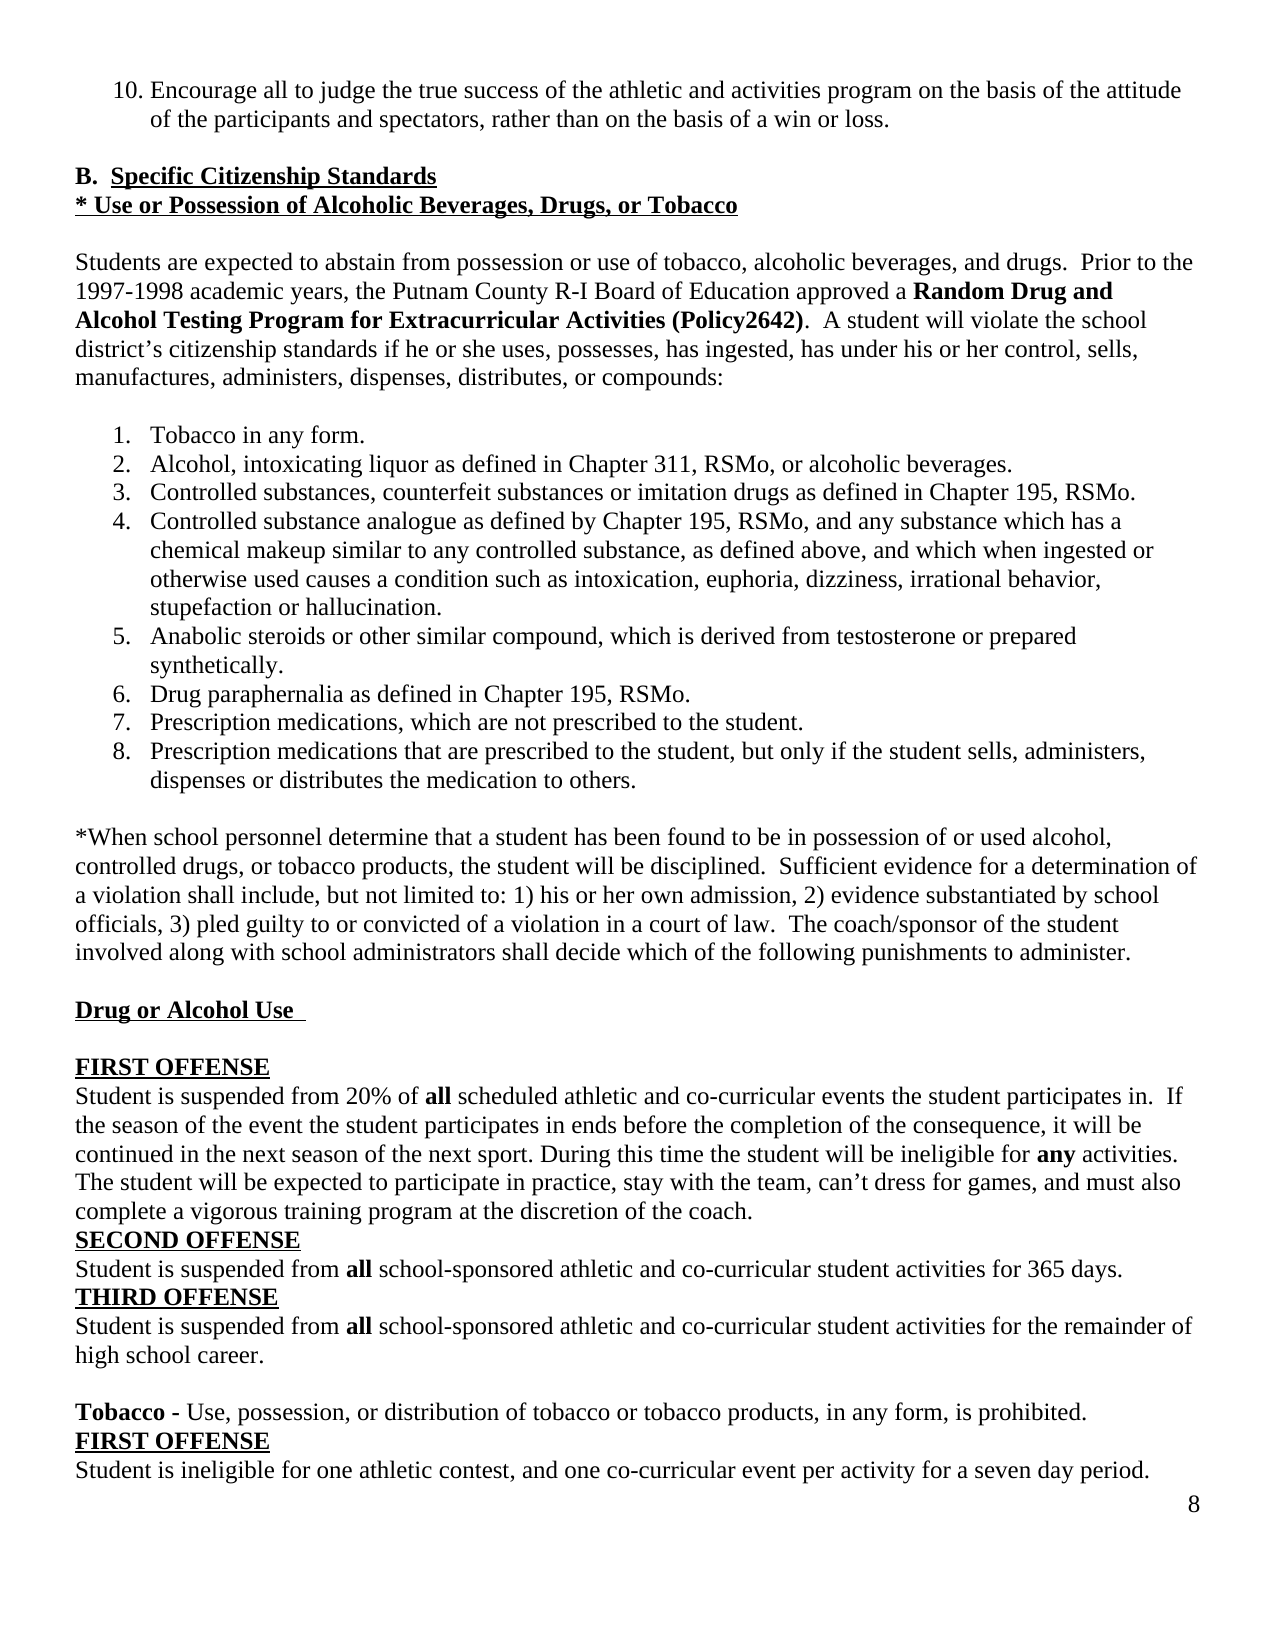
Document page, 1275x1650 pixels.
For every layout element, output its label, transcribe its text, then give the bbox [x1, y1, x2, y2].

text FIRST OFFENSE [75, 1426, 1200, 1455]
text * Use or Possession of Alcoholic Beverages, Drugs, or Tobacco [75, 190, 1200, 219]
text Students are expected to abstain from possession or use of tobacco, alcoholic beverages, and drugs. Prior to the 1997-1998 academic years, the Putnam County R-I Board of Education approved a Random Drug and Alcohol Testing Program for Extracurricular Activities (Policy2642). A student will violate the school district’s citizenship standards if he or she uses, possesses, has ingested, has under his or her control, sells, manufactures, administers, dispenses, distributes, or compounds: [75, 247, 1200, 391]
text Student is suspended from 20% of all scheduled athletic and co-curricular events the student participates in. If the season of the event the student participates in ends before the completion of the consequence, it will be continued in the next season of the next sport. During this time the student will be ineligible for any activities. The student will be expected to participate in practice, stay with the team, can’t dress for games, and must also complete a vigorous training program at the discretion of the coach. [75, 1081, 1200, 1225]
list Alcohol, intoxicating liquor as defined in Chapter 311, RSMo, or alcoholic beverages. [112, 449, 1200, 477]
text THIRD OFFENSE [75, 1282, 1200, 1311]
text Student is suspended from all school-sponsored athletic and co-curricular student activities for 365 days. [75, 1254, 1200, 1282]
text Drug or Alcohol Use [75, 995, 1200, 1024]
list Prescription medications, which are not prescribed to the student. [112, 707, 1200, 736]
list Anabolic steroids or other similar compound, which is derived from testosterone or prepared synthetically. [112, 621, 1200, 679]
text Student is suspended from all school-sponsored athletic and co-curricular student activities for the remainder of high school career. [75, 1311, 1200, 1369]
text Tobacco - Use, possession, or distribution of tobacco or tobacco products, in any form, is prohibited. [75, 1397, 1200, 1426]
text SECOND OFFENSE [75, 1225, 1200, 1254]
text *When school personnel determine that a student has been found to be in possession of or used alcohol, controlled drugs, or tobacco products, the student will be disciplined. Sufficient evidence for a determination of a violation shall include, but not limited to: 1) his or her own admission, 2) evidence substantiated by school officials, 3) pled guilty to or convicted of a violation in a court of law. The coach/sponsor of the student involved along with school administrators shall decide which of the following punishments to administer. [75, 822, 1200, 966]
list Drug paraphernalia as defined in Chapter 195, RSMo. [112, 679, 1200, 707]
text Student is ineligible for one athletic contest, and one co-curricular event per activity for a seven day period. [75, 1455, 1200, 1484]
list Tobacco in any form. [112, 420, 1200, 449]
list Controlled substances, counterfeit substances or imitation drugs as defined in Chapter 195, RSMo. [112, 477, 1200, 506]
list Prescription medications that are prescribed to the student, but only if the student sells, administers, dispenses or distributes the medication to others. [112, 736, 1200, 794]
list Controlled substance analogue as defined by Chapter 195, RSMo, and any substance which has a chemical makeup similar to any controlled substance, as defined above, and which when ingested or otherwise used causes a condition such as intoxication, euphoria, dizziness, irrational behavior, stupefaction or hallucination. [112, 506, 1200, 621]
text B. Specific Citizenship Standards [75, 161, 1200, 190]
text FIRST OFFENSE [75, 1052, 1200, 1081]
list Encourage all to judge the true success of the athletic and activities program on the basis of the attitude of the participants and spectators, rather than on the basis of a win or loss. [112, 75, 1200, 132]
